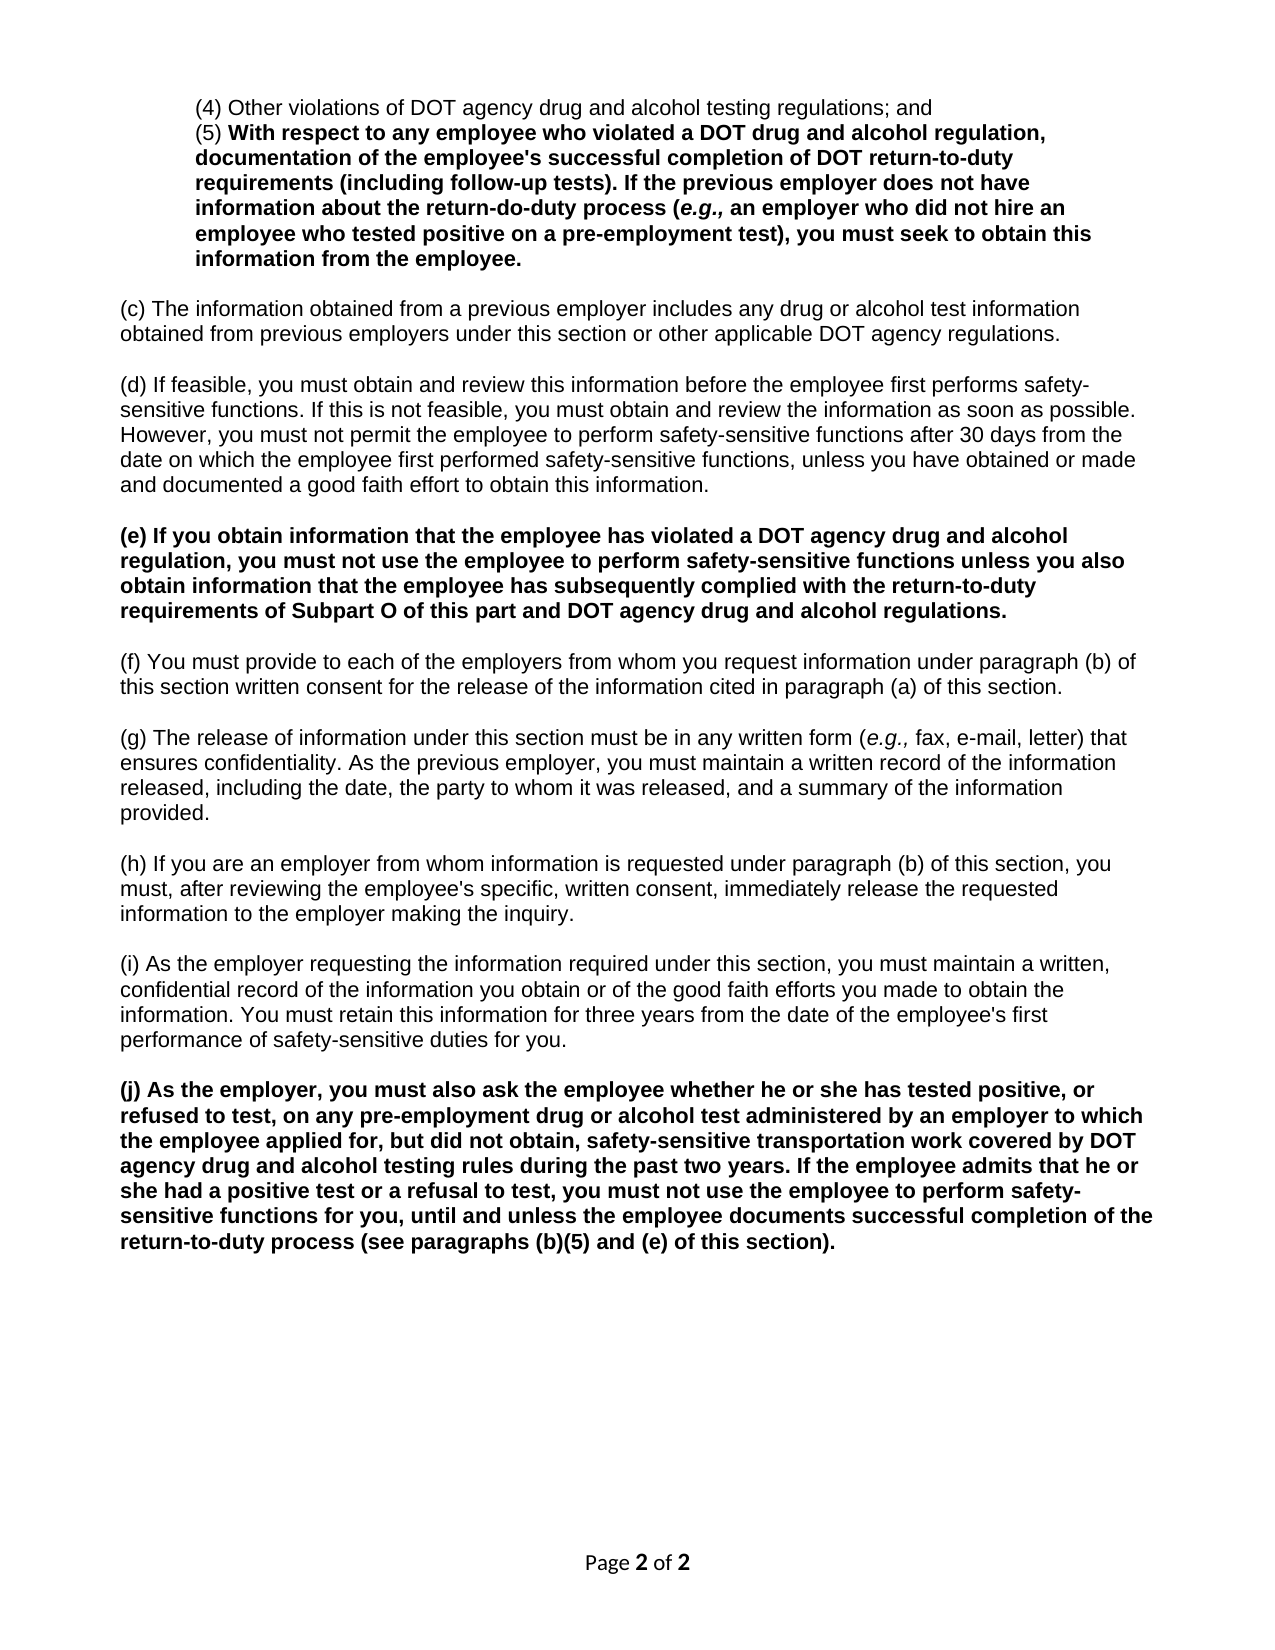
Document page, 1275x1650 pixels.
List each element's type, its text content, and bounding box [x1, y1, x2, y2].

text (g) The release of information under this section must be in any written form (e.g., fax, e-mail, letter) that ensures confidentiality. As the previous employer, you must maintain a written record of the information released, including the date, the party to whom it was released, and a summary of the information provided. [120, 724, 1155, 825]
text (j) As the employer, you must also ask the employee whether he or she has tested positive, or refused to test, on any pre-employment drug or alcohol test administered by an employer to which the employee applied for, but did not obtain, safety-sensitive transportation work covered by DOT agency drug and alcohol testing rules during the past two years. If the employee admits that he or she had a positive test or a refusal to test, you must not use the employee to perform safety-sensitive functions for you, until and unless the employee documents successful completion of the return-to-duty process (see paragraphs (b)(5) and (e) of this section). [120, 1077, 1155, 1254]
text (4) Other violations of DOT agency drug and alcohol testing regulations; and [195, 94, 1155, 120]
text (h) If you are an employer from whom information is requested under paragraph (b) of this section, you must, after reviewing the employee's specific, written consent, immediately release the requested information to the employer making the inquiry. [120, 851, 1155, 926]
text (f) You must provide to each of the employers from whom you request information under paragraph (b) of this section written consent for the release of the information cited in paragraph (a) of this section. [120, 649, 1155, 699]
text (5) With respect to any employee who violated a DOT drug and alcohol regulation, documentation of the employee's successful completion of DOT return-to-duty requirements (including follow-up tests). If the previous employer does not have information about the return-do-duty process (e.g., an employer who did not hire an employee who tested positive on a pre-employment test), you must seek to obtain this information from the employee. [195, 120, 1155, 271]
text (c) The information obtained from a previous employer includes any drug or alcohol test information obtained from previous employers under this section or other applicable DOT agency regulations. [120, 296, 1155, 346]
text (i) As the employer requesting the information required under this section, you must maintain a written, confidential record of the information you obtain or of the good faith efforts you made to obtain the information. You must retain this information for three years from the date of the employee's first performance of safety-sensitive duties for you. [120, 951, 1155, 1052]
text (e) If you obtain information that the employee has violated a DOT agency drug and alcohol regulation, you must not use the employee to perform safety-sensitive functions unless you also obtain information that the employee has subsequently complied with the return-to-duty requirements of Subpart O of this part and DOT agency drug and alcohol regulations. [120, 523, 1155, 624]
text (d) If feasible, you must obtain and review this information before the employee first performs safety-sensitive functions. If this is not feasible, you must obtain and review the information as soon as possible. However, you must not permit the employee to perform safety-sensitive functions after 30 days from the date on which the employee first performed safety-sensitive functions, unless you have obtained or made and documented a good faith effort to obtain this information. [120, 372, 1155, 498]
